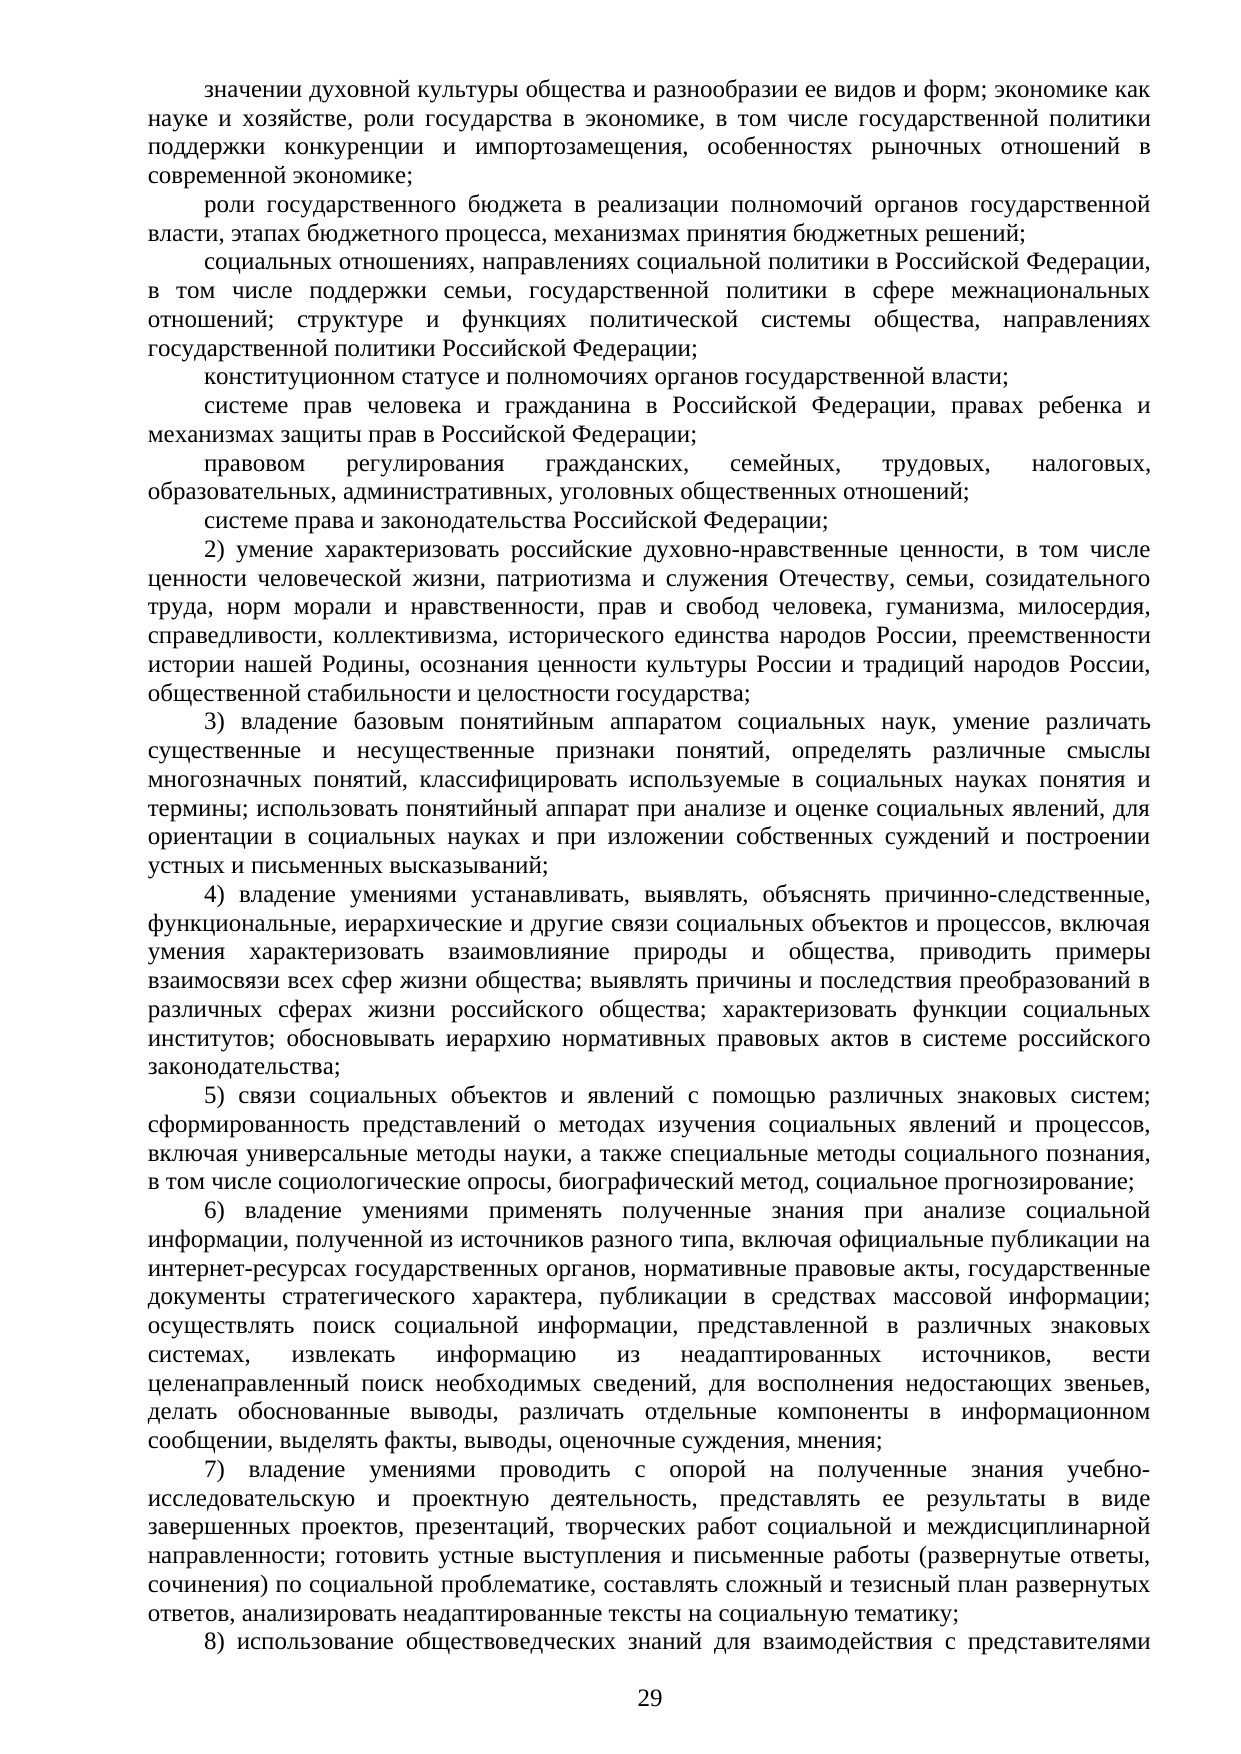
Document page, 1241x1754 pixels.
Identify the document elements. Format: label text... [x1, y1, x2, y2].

text правовом регулирования гражданских, семейных, трудовых, налоговых, образовательных, административных, уголовных общественных отношений; [148, 448, 1152, 505]
text роли государственного бюджета в реализации полномочий органов государственной власти, этапах бюджетного процесса, механизмах принятия бюджетных решений; [148, 189, 1152, 246]
text социальных отношениях, направлениях социальной политики в Российской Федерации, в том числе поддержки семьи, государственной политики в сфере межнациональных отношений; структуре и функциях политической системы общества, направлениях государственной политики Российской Федерации; [148, 246, 1152, 361]
text 6) владение умениями применять полученные знания при анализе социальной информации, полученной из источников разного типа, включая официальные публикации на интернет-ресурсах государственных органов, нормативные правовые акты, государственные документы стратегического характера, публикации в средствах массовой информации; осуществлять поиск социальной информации, представленной в различных знаковых системах, извлекать информацию из неадаптированных источников, вести целенаправленный поиск необходимых сведений, для восполнения недостающих звеньев, делать обоснованные выводы, различать отдельные компоненты в информационном сообщении, выделять факты, выводы, оценочные суждения, мнения; [148, 1195, 1152, 1454]
text системе права и законодательства Российской Федерации; [148, 505, 1152, 534]
text системе прав человека и гражданина в Российской Федерации, правах ребенка и механизмах защиты прав в Российской Федерации; [148, 390, 1152, 448]
text 3) владение базовым понятийным аппаратом социальных наук, умение различать существенные и несущественные признаки понятий, определять различные смыслы многозначных понятий, классифицировать используемые в социальных науках понятия и термины; использовать понятийный аппарат при анализе и оценке социальных явлений, для ориентации в социальных науках и при изложении собственных суждений и построении устных и письменных высказываний; [148, 706, 1152, 879]
text 4) владение умениями устанавливать, выявлять, объяснять причинно-следственные, функциональные, иерархические и другие связи социальных объектов и процессов, включая умения характеризовать взаимовлияние природы и общества, приводить примеры взаимосвязи всех сфер жизни общества; выявлять причины и последствия преобразований в различных сферах жизни российского общества; характеризовать функции социальных институтов; обосновывать иерархию нормативных правовых актов в системе российского законодательства; [148, 879, 1152, 1080]
text 7) владение умениями проводить с опорой на полученные знания учебно-исследовательскую и проектную деятельность, представлять ее результаты в виде завершенных проектов, презентаций, творческих работ социальной и междисциплинарной направленности; готовить устные выступления и письменные работы (развернутые ответы, сочинения) по социальной проблематике, составлять сложный и тезисный план развернутых ответов, анализировать неадаптированные тексты на социальную тематику; [148, 1454, 1152, 1626]
text конституционном статусе и полномочиях органов государственной власти; [148, 361, 1152, 390]
text 2) умение характеризовать российские духовно-нравственные ценности, в том числе ценности человеческой жизни, патриотизма и служения Отечеству, семьи, созидательного труда, норм морали и нравственности, прав и свобод человека, гуманизма, милосердия, справедливости, коллективизма, исторического единства народов России, преемственности истории нашей Родины, осознания ценности культуры России и традиций народов России, общественной стабильности и целостности государства; [148, 534, 1152, 706]
text значении духовной культуры общества и разнообразии ее видов и форм; экономике как науке и хозяйстве, роли государства в экономике, в том числе государственной политики поддержки конкуренции и импортозамещения, особенностях рыночных отношений в современной экономике; [148, 74, 1152, 189]
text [148, 1626, 1152, 1655]
text 5) связи социальных объектов и явлений с помощью различных знаковых систем; сформированность представлений о методах изучения социальных явлений и процессов, включая универсальные методы науки, а также специальные методы социального познания, в том числе социологические опросы, биографический метод, социальное прогнозирование; [148, 1080, 1152, 1195]
